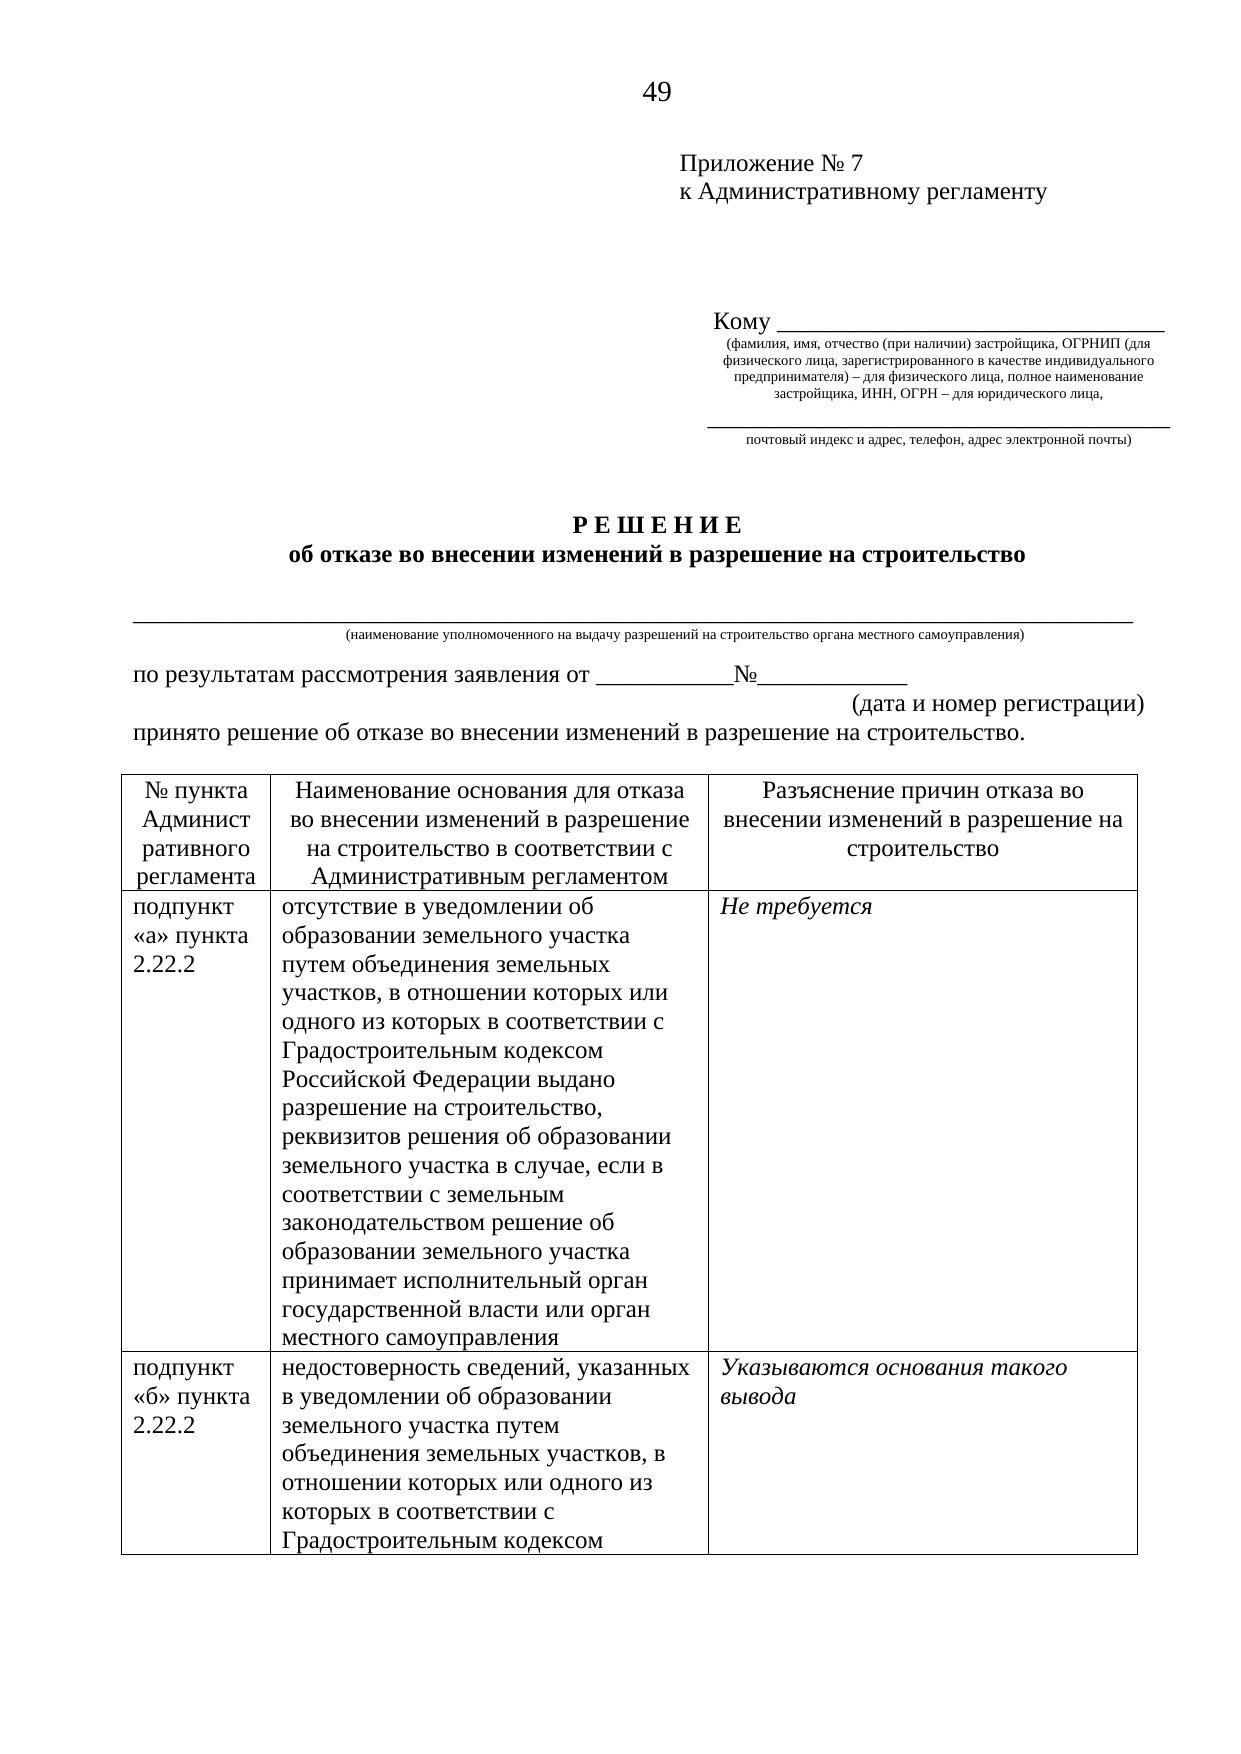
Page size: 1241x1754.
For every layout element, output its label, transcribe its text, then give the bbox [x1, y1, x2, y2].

table_header Разъяснение причин отказа во внесении изменений в разрешение на строительство [709, 775, 1137, 890]
text (наименование уполномоченного на выдачу разрешений на строительство органа местного самоуправления) [133, 626, 1181, 642]
table_cell отсутствие в уведомлении об образовании земельного участка путем объединения земельных участков, в отношении которых или одного из которых в соответствии с Градостроительным кодексом Российской Федерации выдано разрешение на строительство, реквизитов решения об образовании земельного участка в случае, если в соответствии с земельным законодательством решение об образовании земельного участка принимает исполнительный орган государственной власти или орган местного самоуправления [271, 891, 708, 1351]
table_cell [709, 1352, 1137, 1553]
table_cell Не требуется [709, 891, 1137, 1351]
text об отказе во внесении изменений в разрешение на строительство [133, 539, 1181, 568]
text Приложение № 7 [679, 148, 1181, 176]
table_header № пункта Админист ративного регламента [122, 775, 270, 890]
text по результатам рассмотрения заявления от ___________№____________ [133, 659, 1181, 688]
table_cell подпункт «а» пункта 2.22.2 [122, 891, 270, 1351]
table_header Кому _______________________________ (фамилия, имя, отчество (при наличии) застройщика, ОГРНИП (для физического лица, зарегистрированного в качестве индивидуального предпринимателя) – для физического лица, полное наименование застройщика, ИНН, ОГРН – для юридического лица, _____________________________________ почтовый индекс и адрес, телефон, адрес электронной почты) [696, 271, 1181, 482]
text Р Е Ш Е Н И Е [133, 511, 1181, 539]
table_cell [271, 1352, 708, 1553]
text к Административному регламенту [679, 176, 1181, 205]
table_header Наименование основания для отказа во внесении изменений в разрешение на строительство в соответствии с Административным регламентом [271, 775, 708, 890]
text ________________________________________________________________________________ [133, 597, 1181, 626]
text (дата и номер регистрации) [133, 688, 1181, 717]
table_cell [122, 1352, 270, 1553]
text принято решение об отказе во внесении изменений в разрешение на строительство. [133, 717, 1181, 745]
